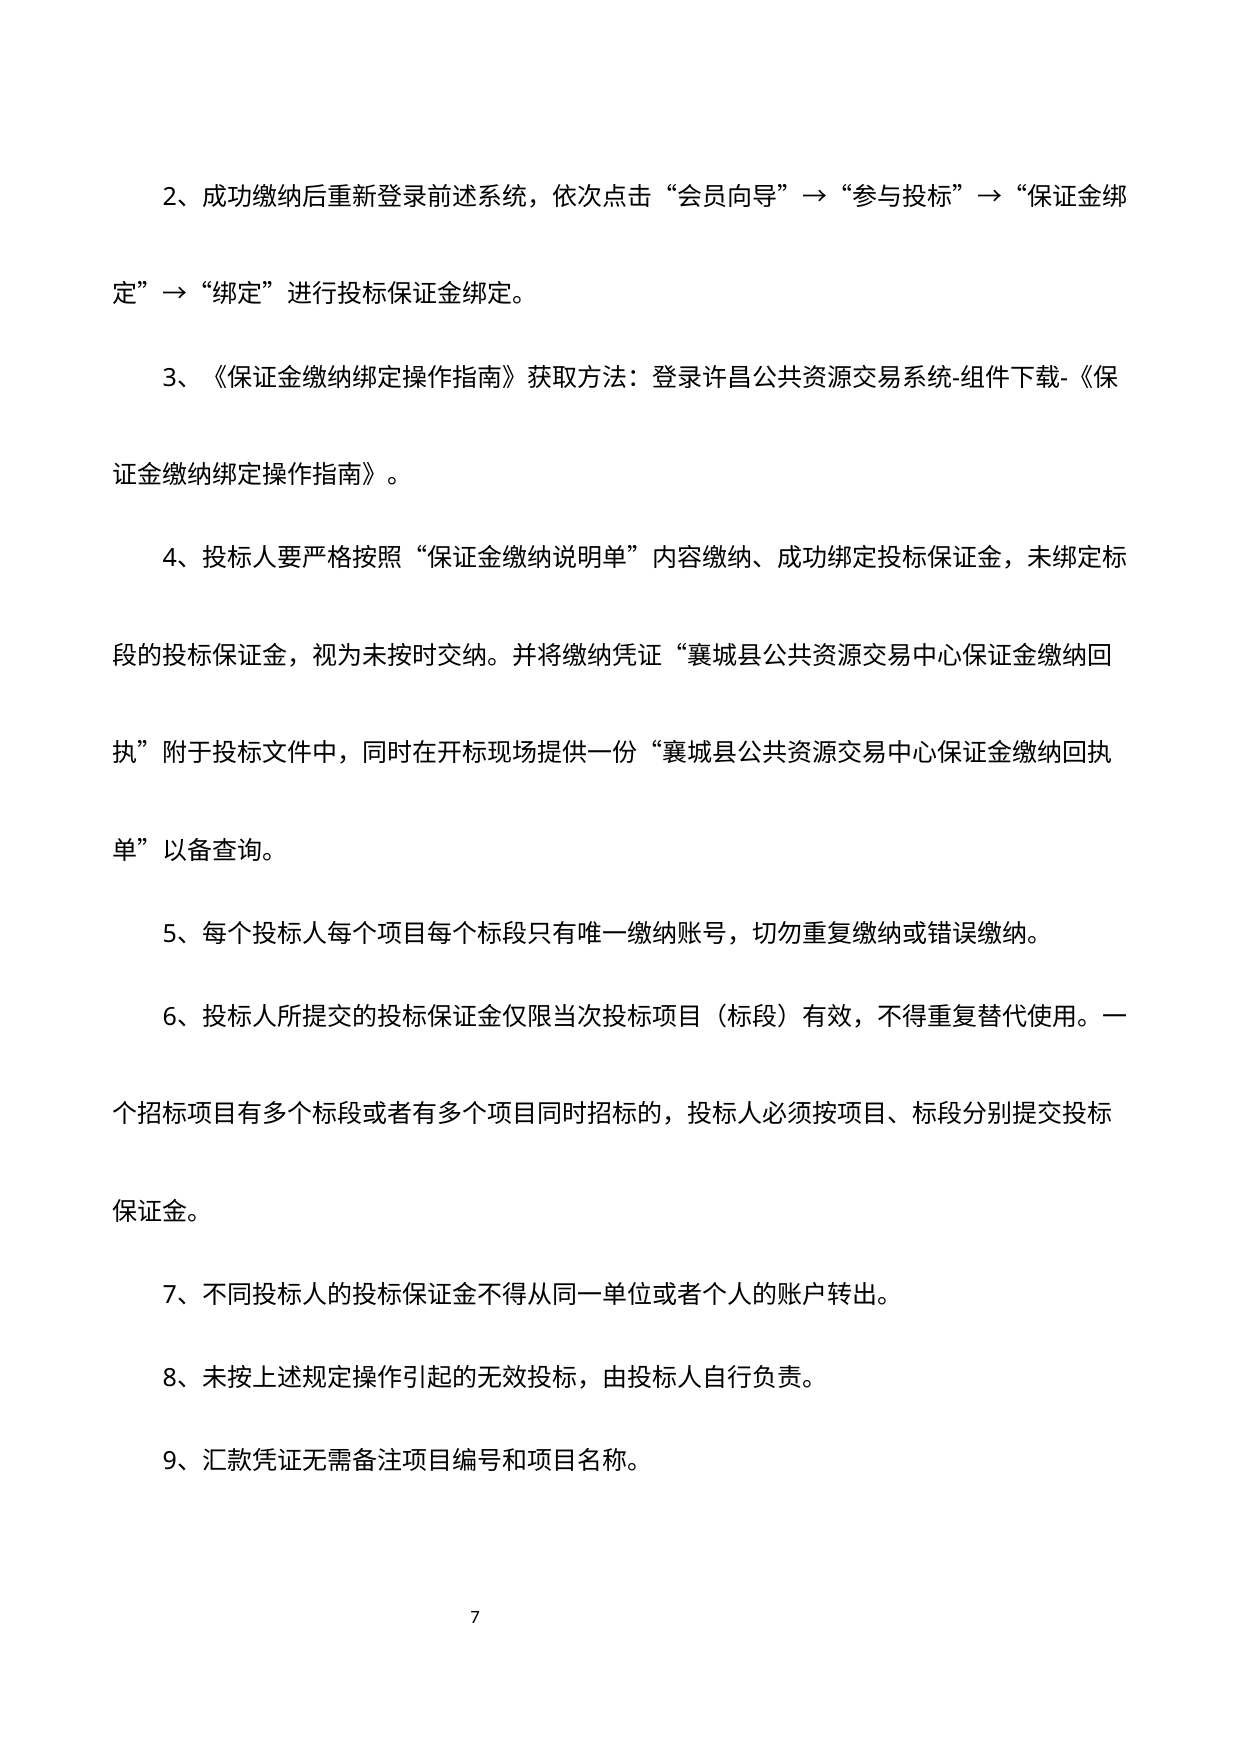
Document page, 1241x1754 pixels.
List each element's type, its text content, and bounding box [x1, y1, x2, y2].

text 3、《保证金缴纳绑定操作指南》获取方法：登录许昌公共资源交易系统-组件下载-《保证金缴纳绑定操作指南》。 [112, 343, 1128, 505]
text 9、汇款凭证无需备注项目编号和项目名称。 [112, 1426, 1128, 1491]
text 2、成功缴纳后重新登录前述系统，依次点击“会员向导”→“参与投标”→“保证金绑定”→“绑定”进行投标保证金绑定。 [112, 162, 1128, 324]
text 5、每个投标人每个项目每个标段只有唯一缴纳账号，切勿重复缴纳或错误缴纳。 [112, 899, 1128, 964]
text 8、未按上述规定操作引起的无效投标，由投标人自行负责。 [112, 1343, 1128, 1408]
text 6、投标人所提交的投标保证金仅限当次投标项目（标段）有效，不得重复替代使用。一个招标项目有多个标段或者有多个项目同时招标的，投标人必须按项目、标段分别提交投标保证金。 [112, 982, 1128, 1242]
text 4、投标人要严格按照“保证金缴纳说明单”内容缴纳、成功绑定投标保证金，未绑定标段的投标保证金，视为未按时交纳。并将缴纳凭证“襄城县公共资源交易中心保证金缴纳回执”附于投标文件中，同时在开标现场提供一份“襄城县公共资源交易中心保证金缴纳回执单”以备查询。 [112, 523, 1128, 881]
text 7、不同投标人的投标保证金不得从同一单位或者个人的账户转出。 [112, 1260, 1128, 1325]
